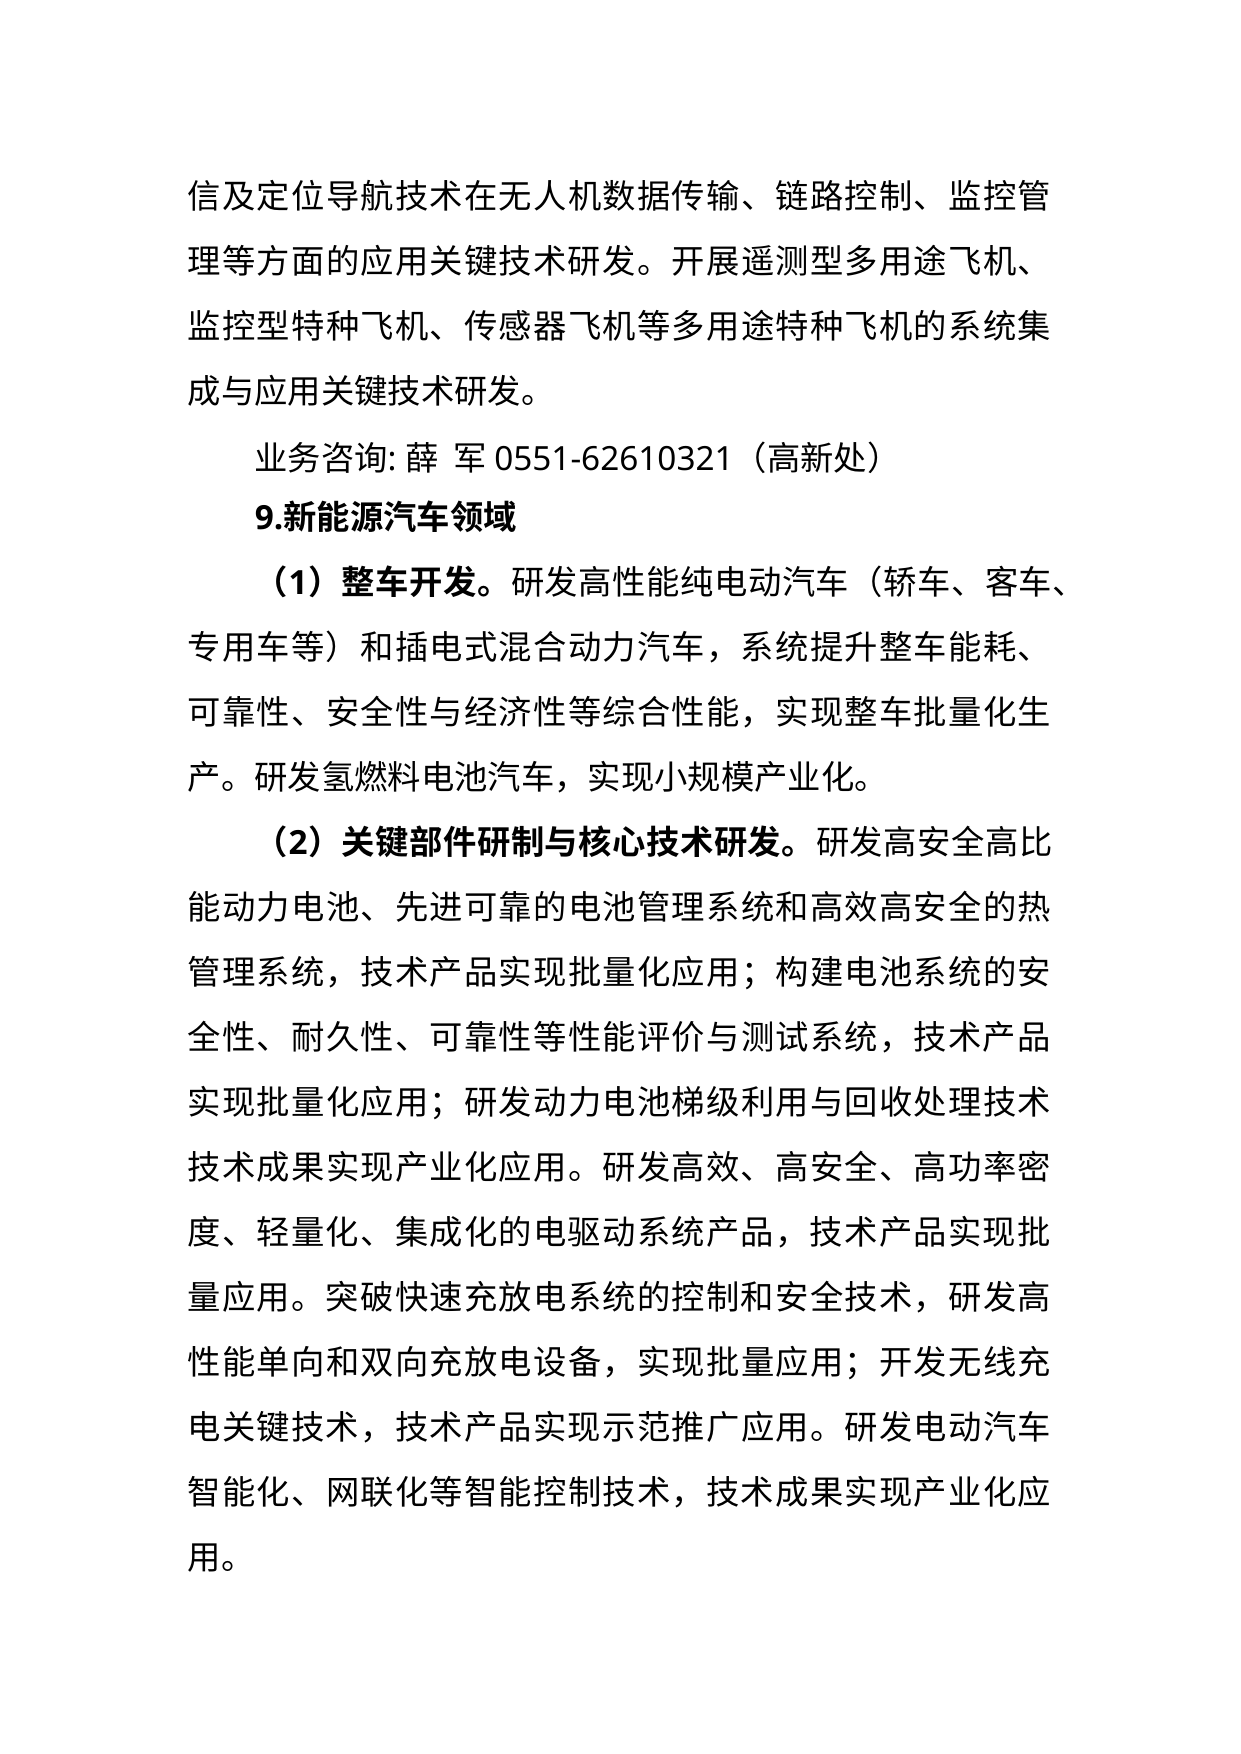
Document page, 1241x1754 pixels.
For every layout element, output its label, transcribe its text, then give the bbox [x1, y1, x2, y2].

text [187, 162, 1053, 422]
text 9.新能源汽车领域 [187, 482, 1053, 547]
text （1）整车开发。研发高性能纯电动汽车（轿车、客车、专用车等）和插电式混合动力汽车，系统提升整车能耗、可靠性、安全性与经济性等综合性能，实现整车批量化生产。研发氢燃料电池汽车，实现小规模产业化。 [187, 547, 1053, 807]
text （2）关键部件研制与核心技术研发。研发高安全高比能动力电池、先进可靠的电池管理系统和高效高安全的热管理系统，技术产品实现批量化应用；构建电池系统的安全性、耐久性、可靠性等性能评价与测试系统，技术产品实现批量化应用；研发动力电池梯级利用与回收处理技术，技术成果实现产业化应用。研发高效、高安全、高功率密度、轻量化、集成化的电驱动系统产品，技术产品实现批量应用。突破快速充放电系统的控制和安全技术，研发高性能单向和双向充放电设备，实现批量应用；开发无线充电关键技术，技术产品实现示范推广应用。研发电动汽车智能化、网联化等智能控制技术，技术成果实现产业化应用。 [187, 807, 1053, 1587]
text 业务咨询: 薛 军 0551-62610321（高新处） [187, 422, 1053, 482]
